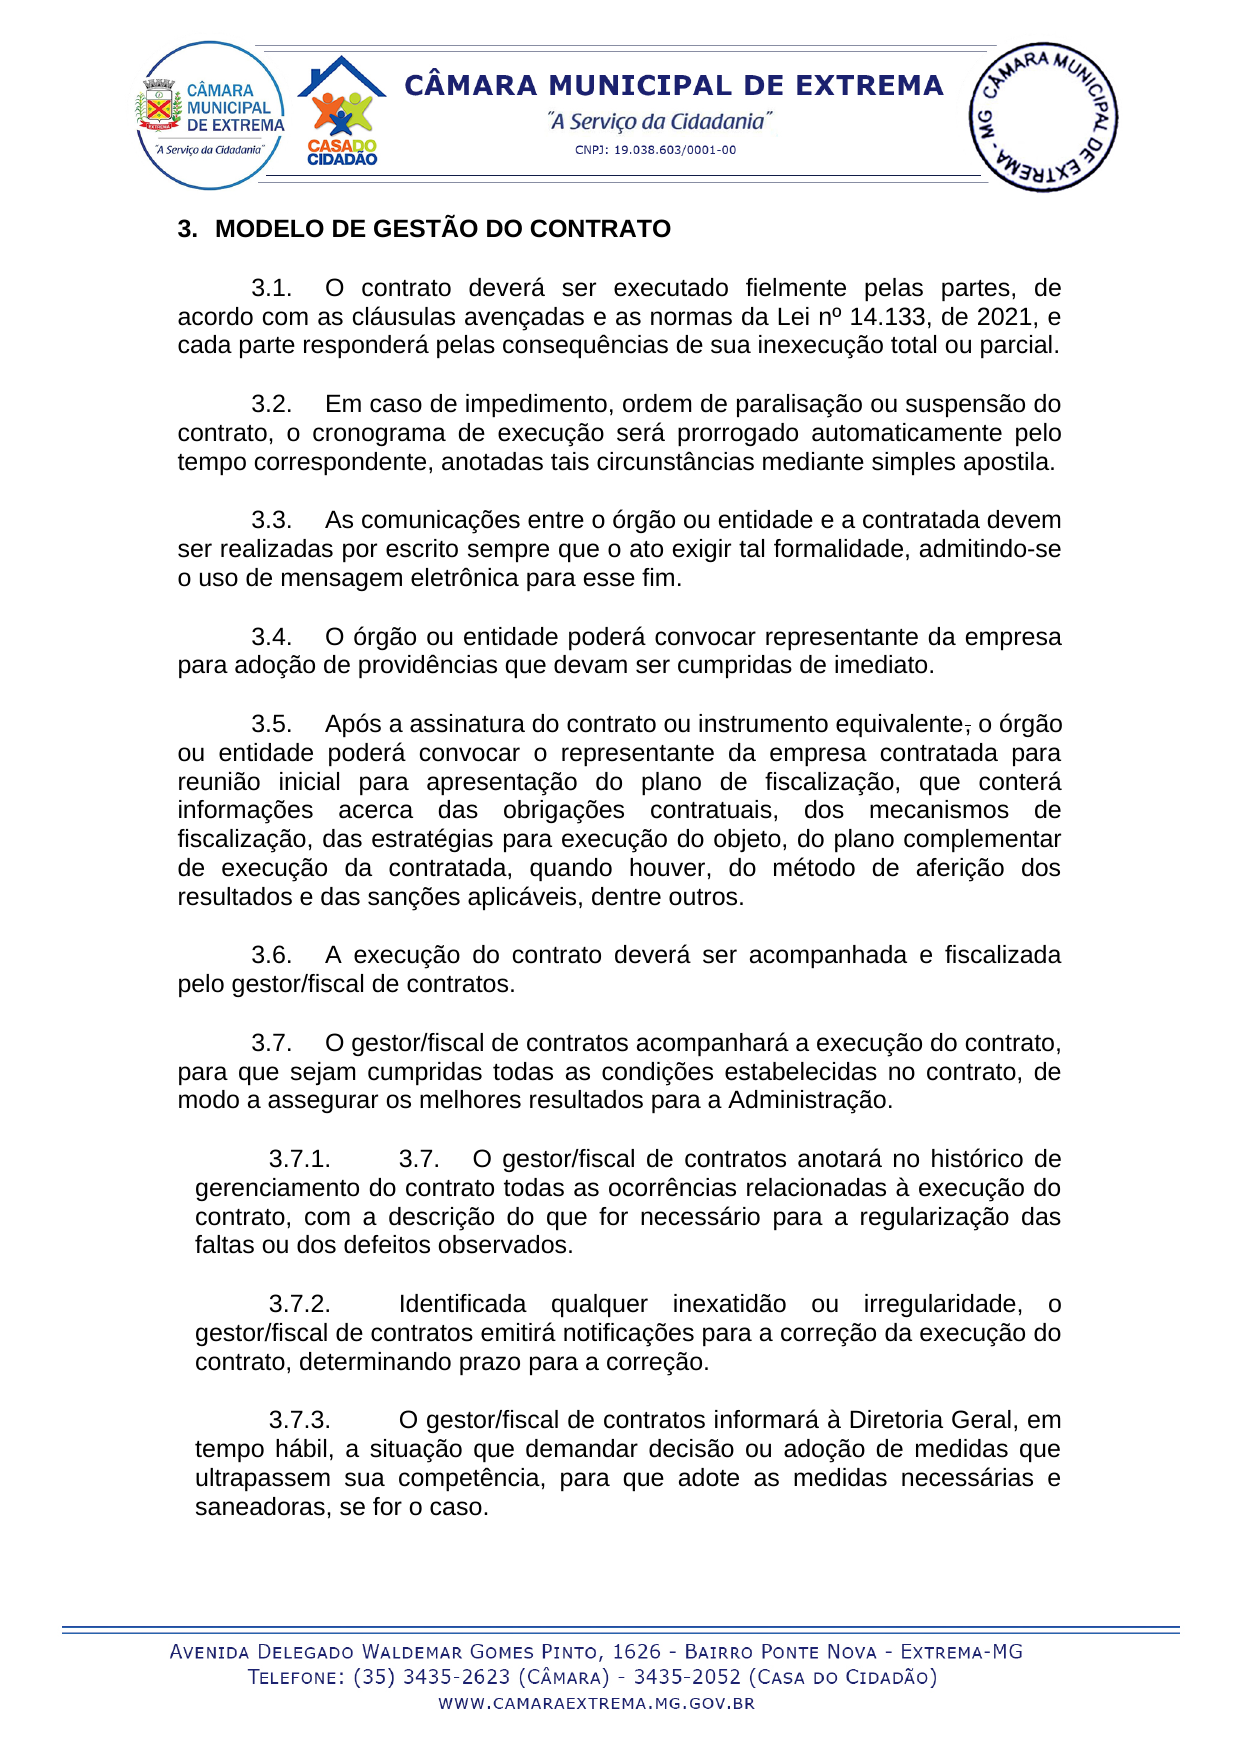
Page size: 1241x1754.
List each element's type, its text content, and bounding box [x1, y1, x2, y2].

list Identificada qualquer inexatidão ou irregularidade, o gestor/fiscal de contratos emitirá notificações para a correção da execução do contrato, determinando prazo para a correção. [195, 1289, 1063, 1375]
list Em caso de impedimento, ordem de paralisação ou suspensão do contrato, o cronograma de execução será prorrogado automaticamente pelo tempo correspondente, anotadas tais circunstâncias mediante simples apostila. [177, 389, 1063, 475]
list A execução do contrato deverá ser acompanhada e fiscalizada pelo gestor/fiscal de contratos. [177, 940, 1063, 998]
picture [124, 30, 1123, 221]
list O contrato deverá ser executado fielmente pelas partes, de acordo com as cláusulas avençadas e as normas da Lei nº 14.133, de 2021, e cada parte responderá pelas consequências de sua inexecução total ou parcial. [177, 273, 1063, 359]
picture [46, 1615, 1194, 1724]
list O gestor/fiscal de contratos acompanhará a execução do contrato, para que sejam cumpridas todas as condições estabelecidas no contrato, de modo a assegurar os melhores resultados para a Administração. [177, 1028, 1063, 1114]
list 3.7. O gestor/fiscal de contratos anotará no histórico de gerenciamento do contrato todas as ocorrências relacionadas à execução do contrato, com a descrição do que for necessário para a regularização das faltas ou dos defeitos observados. [195, 1144, 1063, 1259]
list O gestor/fiscal de contratos informará à Diretoria Geral, em tempo hábil, a situação que demandar decisão ou adoção de medidas que ultrapassem sua competência, para que adote as medidas necessárias e saneadoras, se for o caso. [195, 1405, 1063, 1520]
list As comunicações entre o órgão ou entidade e a contratada devem ser realizadas por escrito sempre que o ato exigir tal formalidade, admitindo-se o uso de mensagem eletrônica para esse fim. [177, 505, 1063, 591]
text Após a assinatura do contrato ou instrumento equivalente, o órgão ou entidade poderá convocar o representante da empresa contratada para reunião inicial para apresentação do plano de fiscalização, que conterá informações acerca das obrigações contratuais, dos mecanismos de fiscalização, das estratégias para execução do objeto, do plano complementar de execução da contratada, quando houver, do método de aferição dos resultados e das sanções aplicáveis, dentre outros. [177, 709, 1063, 910]
list MODELO DE GESTÃO DO CONTRATO [177, 214, 1063, 243]
list O órgão ou entidade poderá convocar representante da empresa para adoção de providências que devam ser cumpridas de imediato. [177, 621, 1063, 679]
